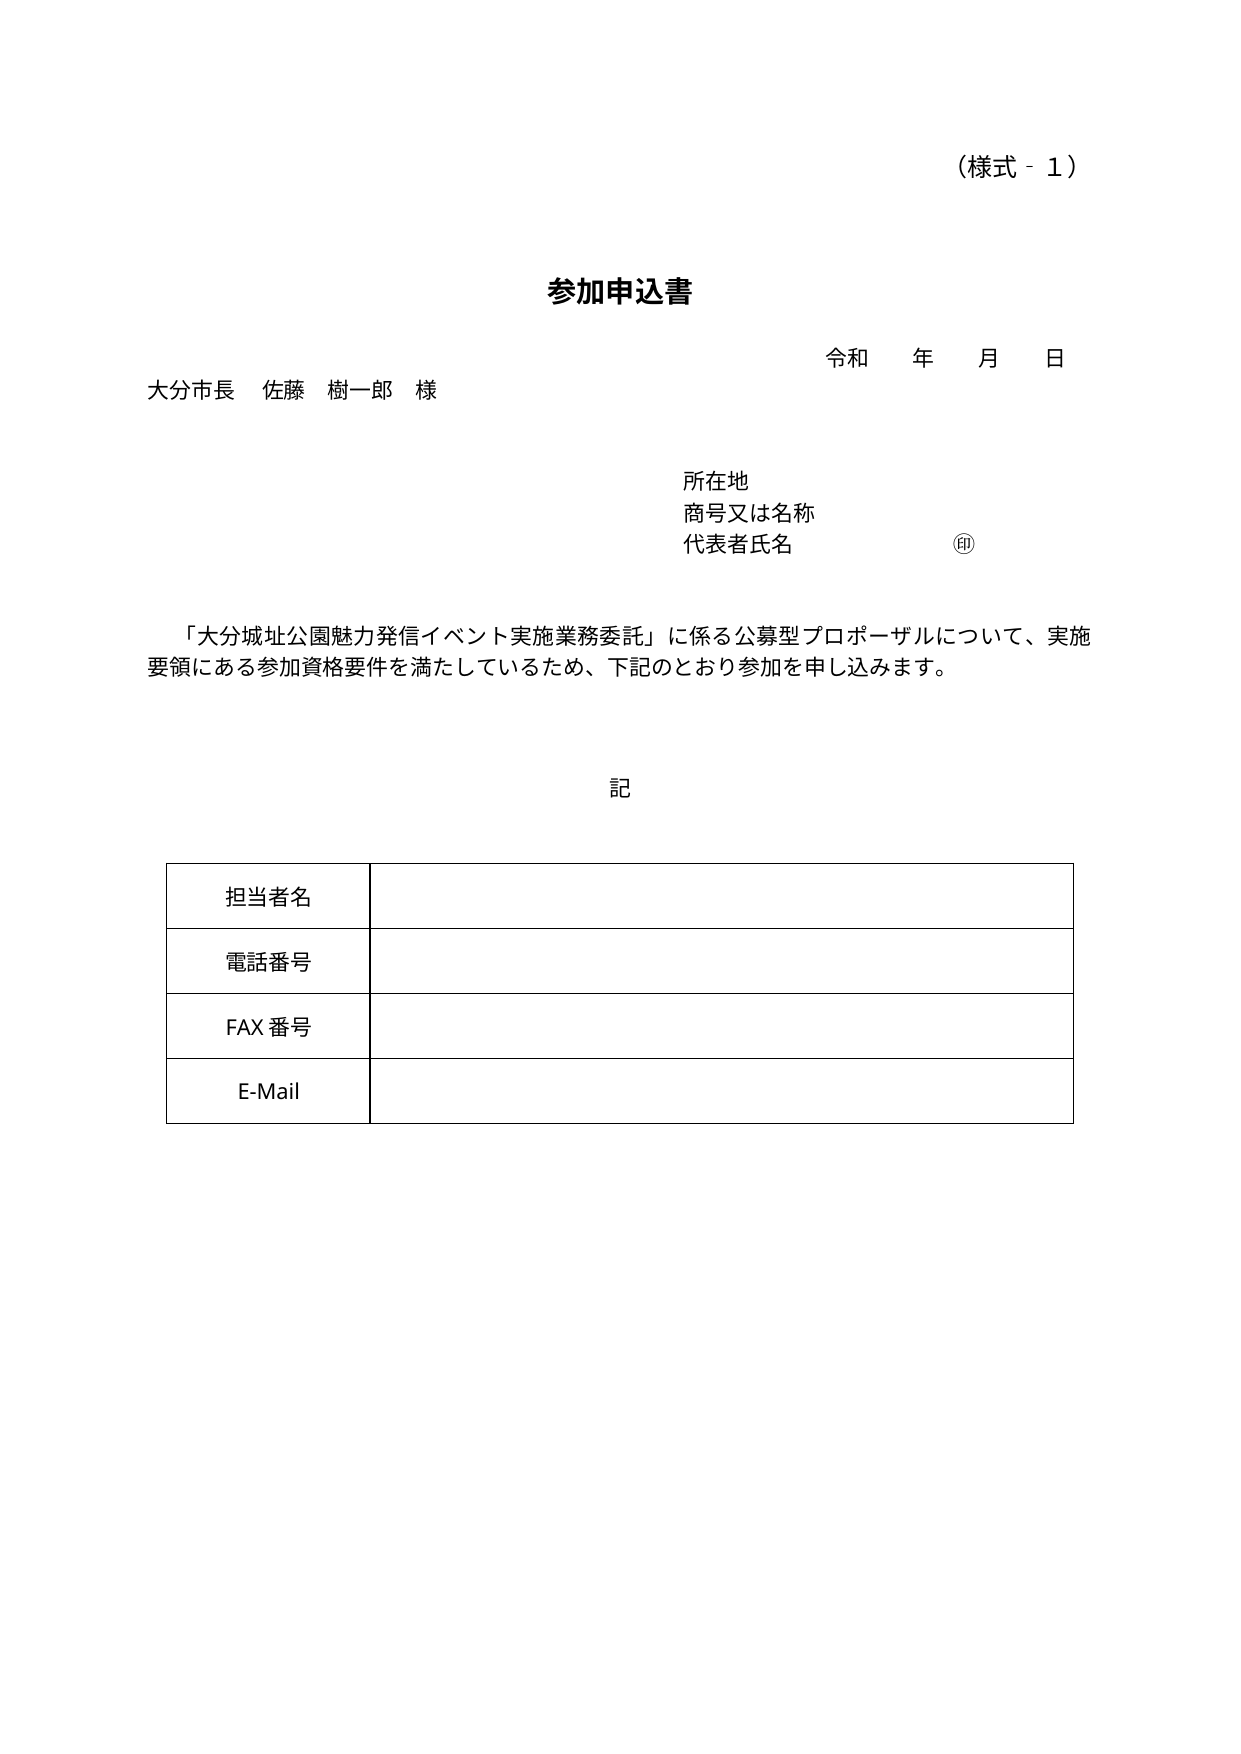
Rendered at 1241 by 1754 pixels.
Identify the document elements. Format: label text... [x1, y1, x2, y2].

text 代表者氏名 ㊞ [148, 527, 1092, 559]
subtitle 記 [148, 771, 1092, 803]
table_header 担当者名 [167, 864, 369, 928]
text 「大分城址公園魅力発信イベント実施業務委託」に係る公募型プロポーザルについて、実施要領にある参加資格要件を満たしているため、下記のとおり参加を申し込みます。 [148, 619, 1092, 682]
table_header [371, 864, 1073, 928]
table_cell FAX番号 [167, 994, 369, 1058]
text （様式‐１） [148, 148, 1092, 184]
table_cell E-Mail [167, 1059, 369, 1123]
table_cell [371, 994, 1073, 1058]
table_cell [371, 929, 1073, 993]
text 令和 年 月 日 [148, 341, 1066, 373]
text 所在地 [148, 464, 1092, 496]
table_cell [371, 1059, 1073, 1123]
text 参加申込書 [148, 269, 1092, 311]
text 商号又は名称 [148, 496, 1092, 527]
table_cell 電話番号 [167, 929, 369, 993]
text 大分市長 佐藤 樹一郎 様 [148, 373, 1092, 404]
